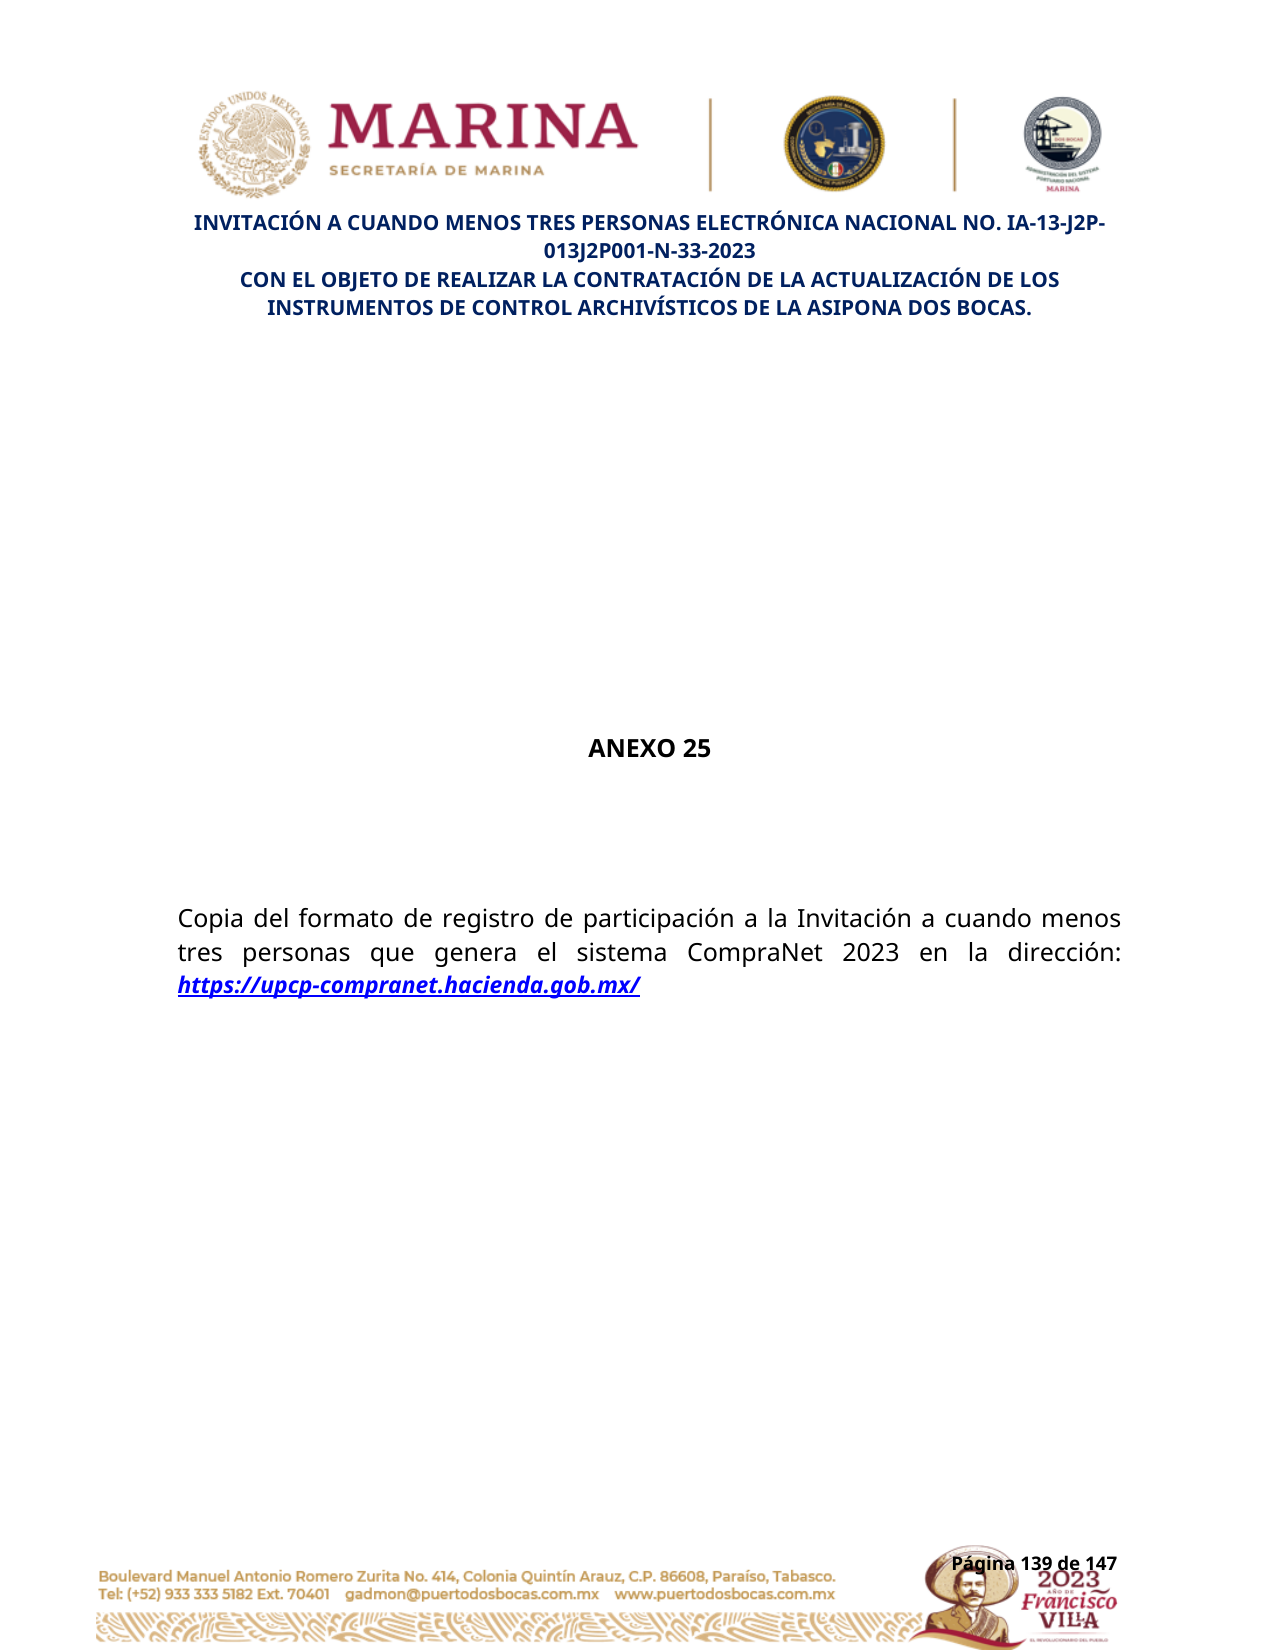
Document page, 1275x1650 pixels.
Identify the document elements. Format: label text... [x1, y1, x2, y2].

picture [189, 73, 1110, 209]
picture [88, 1544, 1124, 1650]
text ANEXO 25 [177, 731, 1122, 765]
text Copia del formato de registro de participación a la Invitación a cuando menos tres personas que genera el sistema CompraNet 2023 en la dirección: https://upcp-compranet.hacienda.gob.mx/ [177, 901, 1122, 1000]
